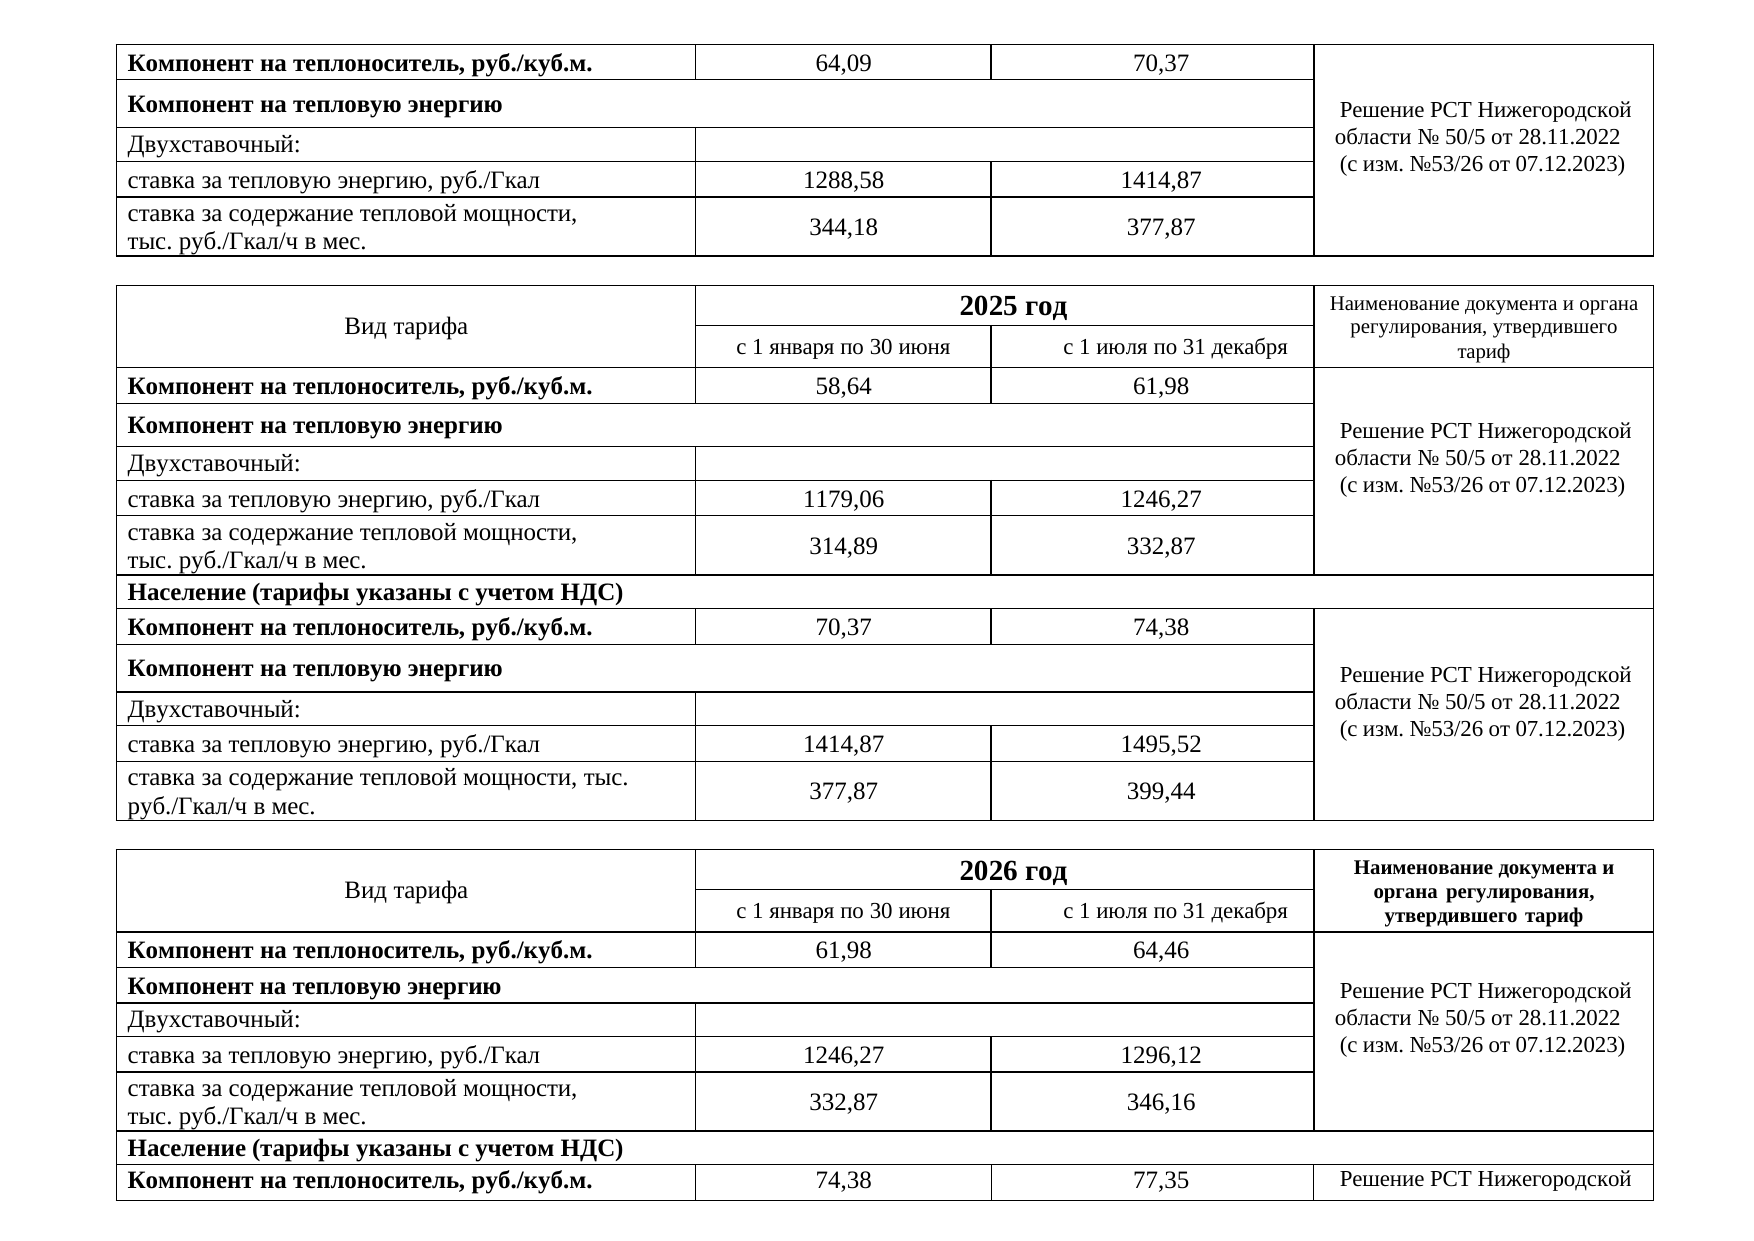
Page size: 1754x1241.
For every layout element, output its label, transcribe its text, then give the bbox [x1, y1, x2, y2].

table_cell Компонент на теплоноситель, руб./куб.м. [117, 1165, 695, 1199]
table_cell 1246,27 [992, 481, 1313, 515]
table_cell Компонент на тепловую энергию [117, 404, 1313, 446]
table_cell 1246,27 [696, 1037, 990, 1071]
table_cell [1315, 45, 1653, 255]
table_cell 377,87 [992, 198, 1313, 255]
table_header Вид тарифа [117, 850, 695, 931]
table_cell 70,37 [992, 45, 1313, 79]
table_cell 64,09 [696, 45, 990, 79]
table_cell 344,18 [696, 198, 990, 255]
table_cell с 1 июля по 31 декабря [992, 890, 1313, 931]
table_cell 64,46 [992, 933, 1313, 967]
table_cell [1314, 1165, 1653, 1199]
table_cell Компонент на теплоноситель, руб./куб.м. [117, 609, 695, 643]
table_cell 332,87 [696, 1073, 990, 1130]
table_cell 1296,12 [992, 1037, 1313, 1071]
table_cell 58,64 [696, 368, 990, 402]
table_cell Компонент на тепловую энергию [117, 968, 1313, 1002]
table_cell Двухставочный: [117, 128, 695, 161]
table_cell 1414,87 [992, 162, 1313, 196]
table_header Наименование документа и органа регулирования, утвердившего тариф [1315, 850, 1653, 931]
table_cell Компонент на тепловую энергию [117, 80, 1313, 127]
table_header 2026 год [696, 850, 1313, 889]
table_cell 314,89 [696, 516, 990, 574]
table_cell Компонент на теплоноситель, руб./куб.м. [117, 45, 695, 79]
table_cell Компонент на теплоноситель, руб./куб.м. [117, 368, 695, 402]
table_cell 61,98 [696, 933, 990, 967]
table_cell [117, 198, 695, 255]
table_cell [696, 1004, 1313, 1036]
table_cell 399,44 [992, 762, 1313, 820]
table_cell Двухставочный: [117, 693, 695, 725]
table_cell 332,87 [992, 516, 1313, 574]
table_cell Двухставочный: [117, 1004, 695, 1036]
table_cell 74,38 [696, 1165, 991, 1199]
table_cell Компонент на тепловую энергию [117, 645, 1313, 691]
table_cell Решение РСТ Нижегородской области № 50/5 от 28.11.2022 (с изм. №53/26 от 07.12.2023) [1315, 368, 1653, 574]
table_cell ставка за тепловую энергию, руб./Гкал [117, 481, 695, 515]
table_cell с 1 июля по 31 декабря [992, 326, 1313, 367]
table_cell 346,16 [992, 1073, 1313, 1130]
table_cell ставка за содержание тепловой мощности, тыс. руб./Гкал/ч в мес. [117, 516, 695, 574]
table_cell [117, 1073, 695, 1130]
table_cell Компонент на теплоноситель, руб./куб.м. [117, 933, 695, 967]
table_cell [696, 128, 1313, 161]
table_cell Население (тарифы указаны с учетом НДС) [117, 1132, 1653, 1164]
table_cell 1495,52 [992, 726, 1313, 761]
table_cell с 1 января по 30 июня [696, 890, 990, 931]
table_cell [1315, 933, 1653, 1130]
table_cell Население (тарифы указаны с учетом НДС) [117, 576, 1653, 608]
table_cell 377,87 [696, 762, 990, 820]
table_cell с 1 января по 30 июня [696, 326, 990, 367]
table_cell 1288,58 [696, 162, 990, 196]
table_header 2025 год [696, 286, 1313, 325]
table_cell ставка за тепловую энергию, руб./Гкал [117, 162, 695, 196]
table_cell Решение РСТ Нижегородской области № 50/5 от 28.11.2022 (с изм. №53/26 от 07.12.2023) [1315, 609, 1653, 820]
table_cell [696, 447, 1313, 480]
table_cell Двухставочный: [117, 447, 695, 480]
table_cell ставка за тепловую энергию, руб./Гкал [117, 726, 695, 761]
table_cell 1179,06 [696, 481, 990, 515]
table_cell 74,38 [992, 609, 1313, 643]
table_cell [696, 693, 1313, 725]
table_cell 77,35 [992, 1165, 1313, 1199]
table_header Вид тарифа [117, 286, 695, 367]
table_cell 1414,87 [696, 726, 990, 761]
table_cell 61,98 [992, 368, 1313, 402]
table_cell ставка за тепловую энергию, руб./Гкал [117, 1037, 695, 1071]
table_cell 70,37 [696, 609, 990, 643]
table_cell ставка за содержание тепловой мощности, тыс. руб./Гкал/ч в мес. [117, 762, 695, 820]
table_header Наименование документа и органа регулирования, утвердившего тариф [1315, 286, 1653, 367]
